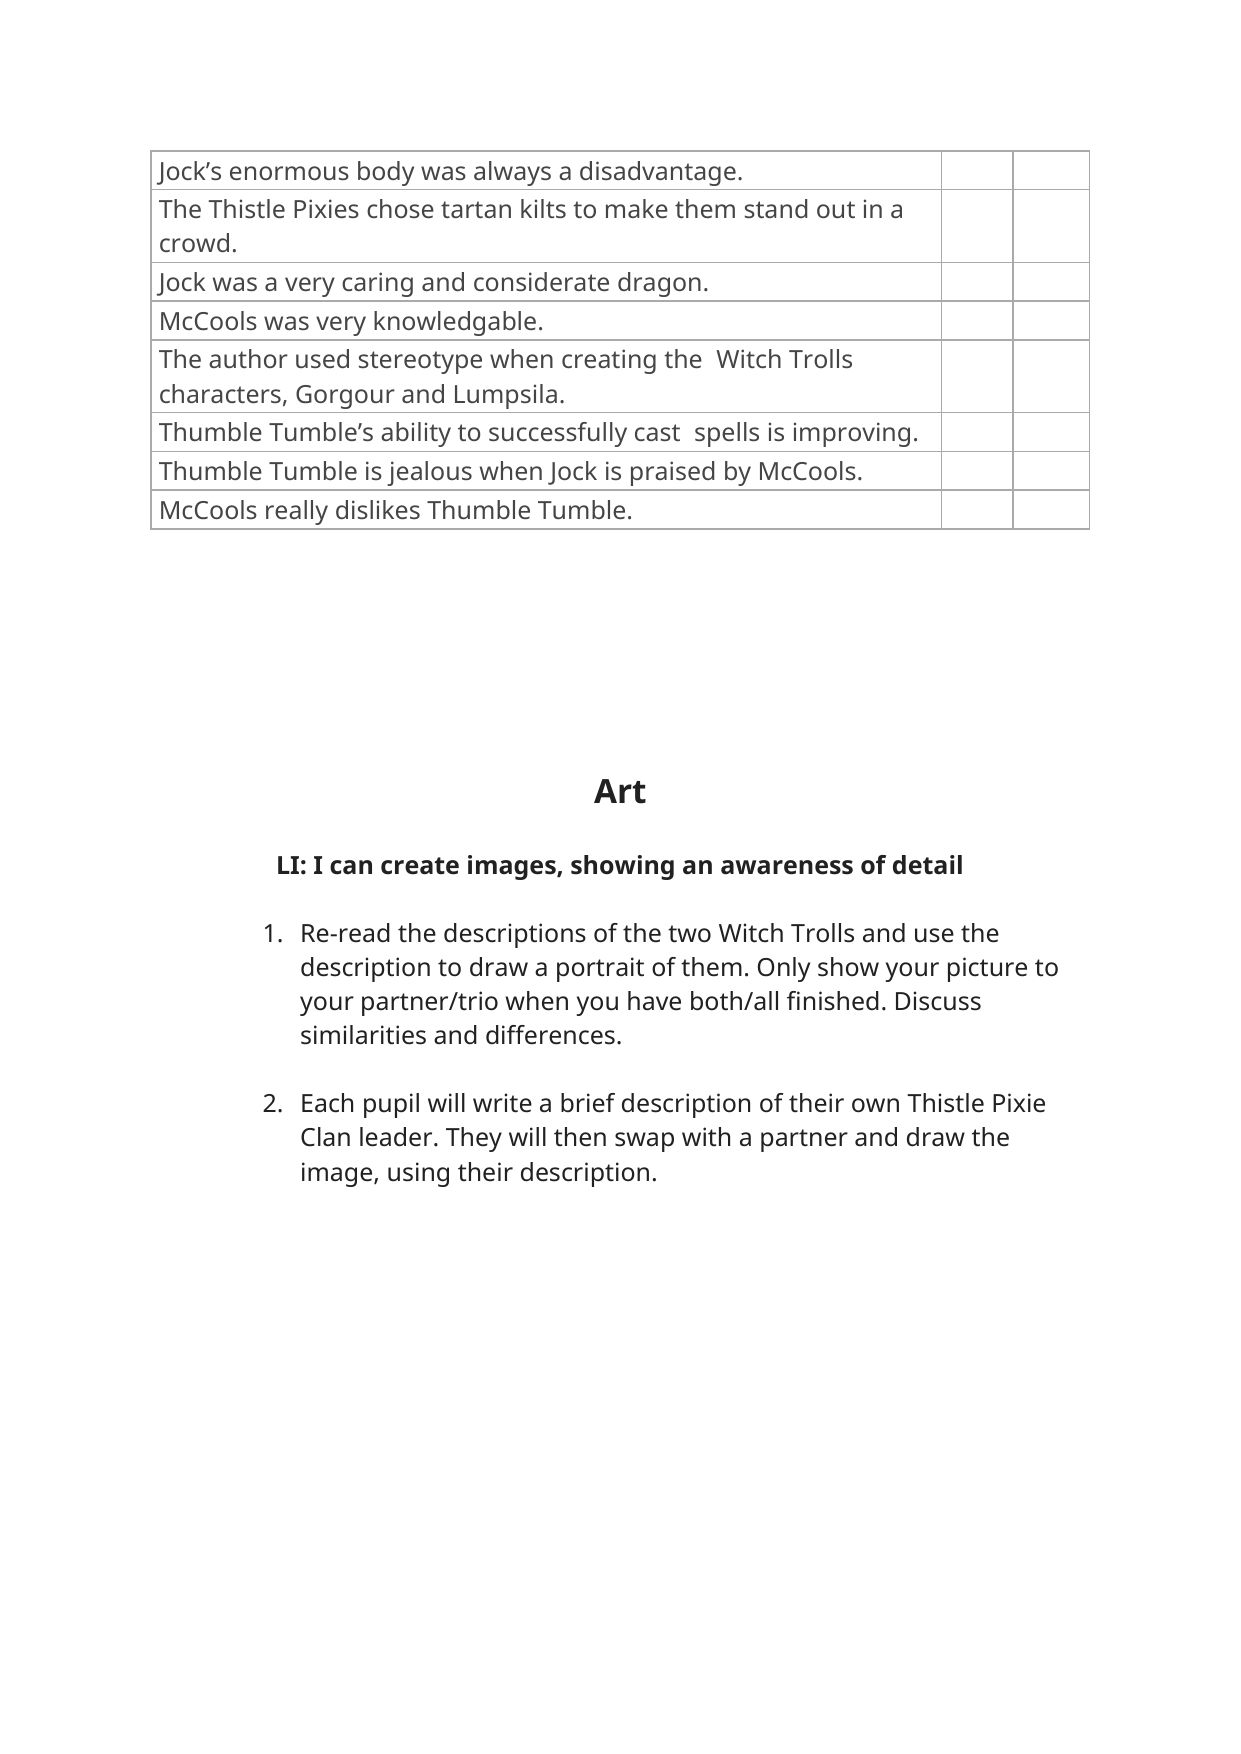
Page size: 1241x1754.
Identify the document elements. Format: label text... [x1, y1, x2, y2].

text Art [150, 768, 1090, 813]
table_cell [942, 341, 1012, 412]
text LI: I can create images, showing an awareness of detail [150, 848, 1090, 882]
table_cell [1014, 152, 1089, 189]
table_cell The Thistle Pixies chose tartan kilts to make them stand out in a crowd. [152, 190, 941, 262]
table_cell Jock was a very caring and considerate dragon. [152, 263, 941, 300]
table_cell [1014, 452, 1089, 489]
table_cell McCools was very knowledgable. [152, 302, 941, 339]
table_cell [1014, 190, 1089, 262]
table_cell [1014, 263, 1089, 300]
table_cell Thumble Tumble is jealous when Jock is praised by McCools. [152, 452, 941, 489]
table_cell [942, 452, 1012, 489]
table_cell [942, 302, 1012, 339]
table_cell The author used stereotype when creating the Witch Trolls characters, Gorgour and Lumpsila. [152, 341, 941, 412]
list Each pupil will write a brief description of their own Thistle Pixie Clan leader. They will then swap with a partner and draw the image, using their description. [262, 1086, 1090, 1188]
table_cell [942, 491, 1012, 528]
table_cell McCools really dislikes Thumble Tumble. [152, 491, 941, 528]
table_cell [942, 263, 1012, 300]
table_cell [1014, 413, 1089, 451]
list Re-read the descriptions of the two Witch Trolls and use the description to draw a portrait of them. Only show your picture to your partner/trio when you have both/all finished. Discuss similarities and differences. [262, 916, 1090, 1052]
table_cell [1014, 491, 1089, 528]
table_cell Jock’s enormous body was always a disadvantage. [152, 152, 941, 189]
table_cell [1014, 302, 1089, 339]
table_cell [942, 152, 1012, 189]
table_cell [942, 413, 1012, 451]
table_cell Thumble Tumble’s ability to successfully cast spells is improving. [152, 413, 941, 451]
table_cell [942, 190, 1012, 262]
table_cell [1014, 341, 1089, 412]
